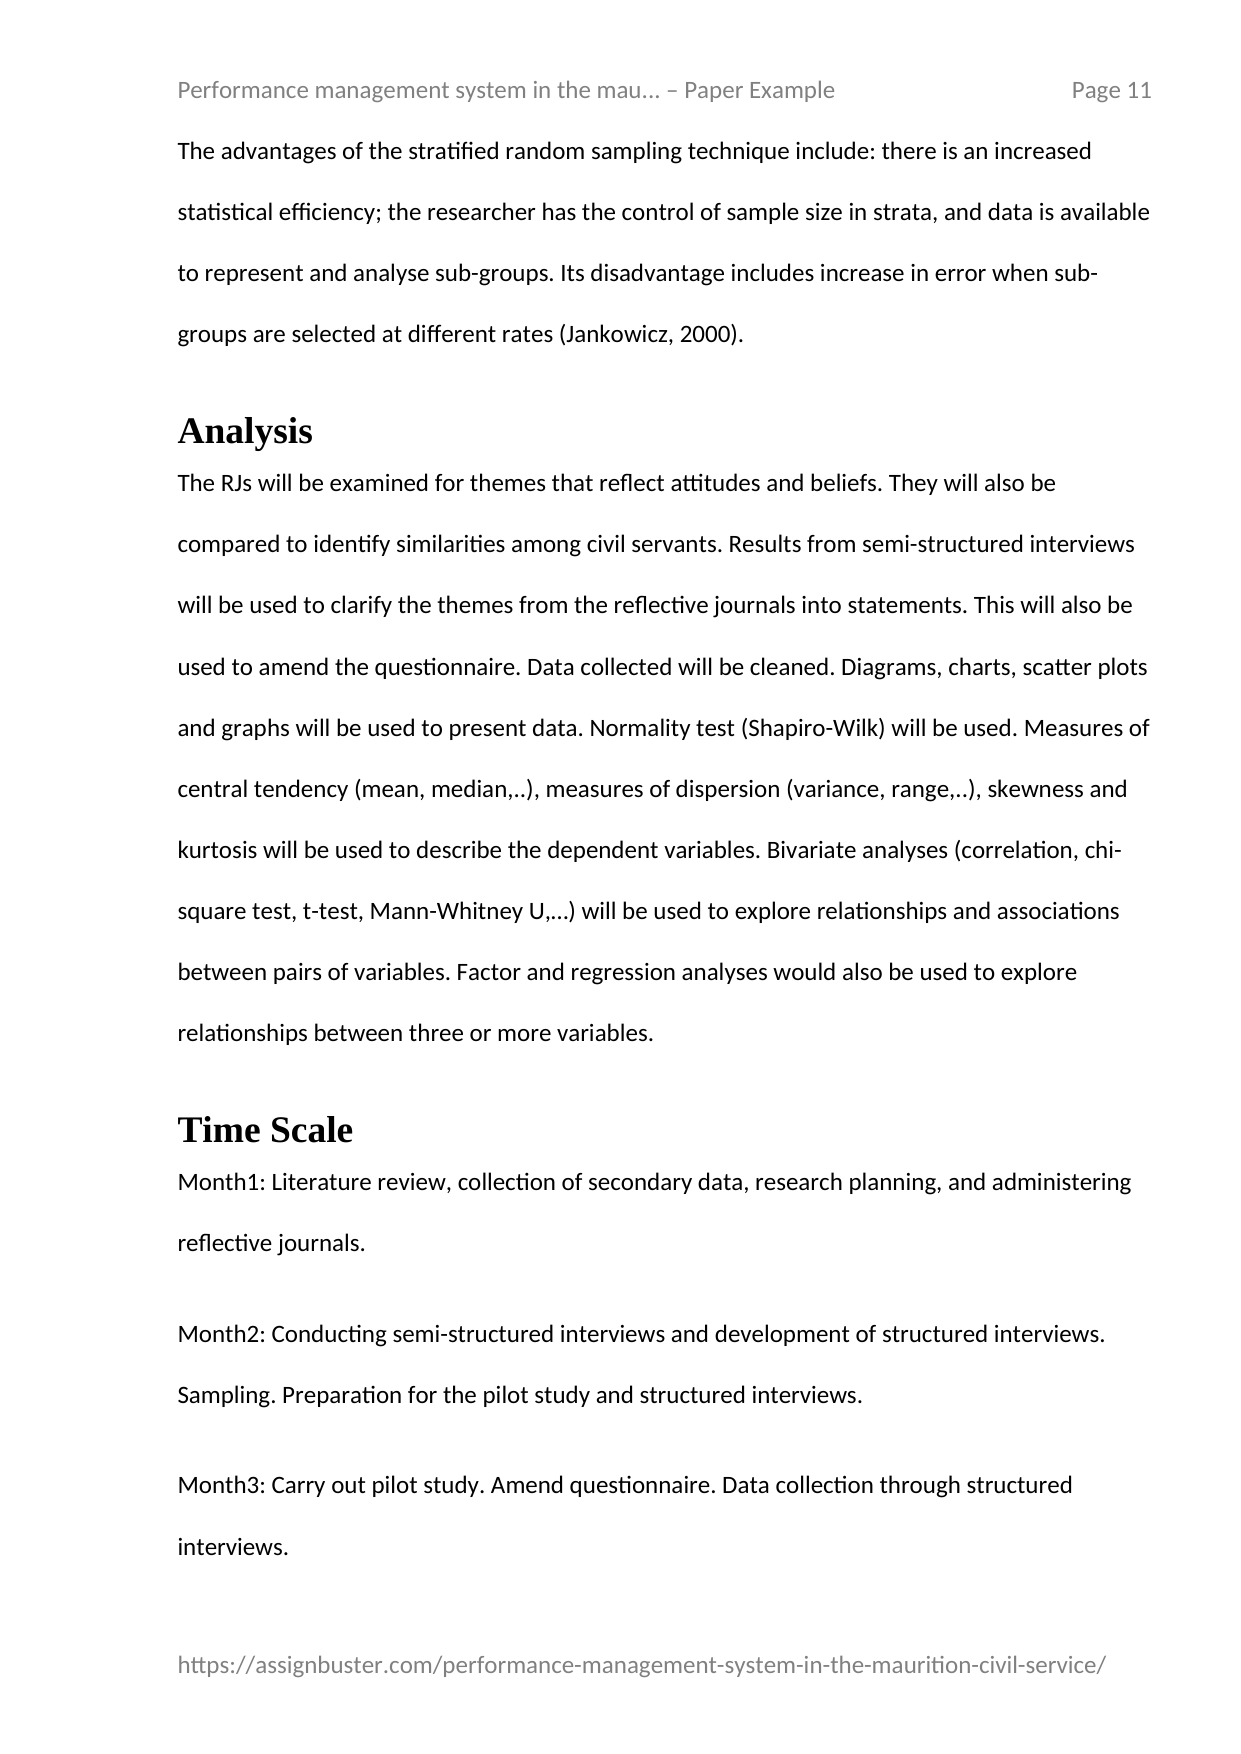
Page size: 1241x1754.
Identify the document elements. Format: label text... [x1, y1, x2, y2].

text The RJs will be examined for themes that reflect attitudes and beliefs. They will also be compared to identify similarities among civil servants. Results from semi-structured interviews will be used to clarify the themes from the reflective journals into statements. This will also be used to amend the questionnaire. Data collected will be cleaned. Diagrams, charts, scatter plots and graphs will be used to present data. Normality test (Shapiro-Wilk) will be used. Measures of central tendency (mean, median,..), measures of dispersion (variance, range,..), skewness and kurtosis will be used to describe the dependent variables. Bivariate analyses (correlation, chi-square test, t-test, Mann-Whitney U,…) will be used to explore relationships and associations between pairs of variables. Factor and regression analyses would also be used to explore relationships between three or more variables. [177, 467, 1152, 1047]
subtitle Time Scale [177, 1107, 1152, 1151]
text The advantages of the stratified random sampling technique include: there is an increased statistical efficiency; the researcher has the control of sample size in strata, and data is available to represent and analyse sub-groups. Its disadvantage includes increase in error when sub-groups are selected at different rates (Jankowicz, 2000). [177, 135, 1152, 348]
text Month3: Carry out pilot study. Amend questionnaire. Data collection through structured interviews. [177, 1469, 1152, 1561]
text Month2: Conducting semi-structured interviews and development of structured interviews. Sampling. Preparation for the pilot study and structured interviews. [177, 1318, 1152, 1409]
subtitle Analysis [177, 408, 1152, 452]
text Month1: Literature review, collection of secondary data, research planning, and administering reflective journals. [177, 1166, 1152, 1258]
